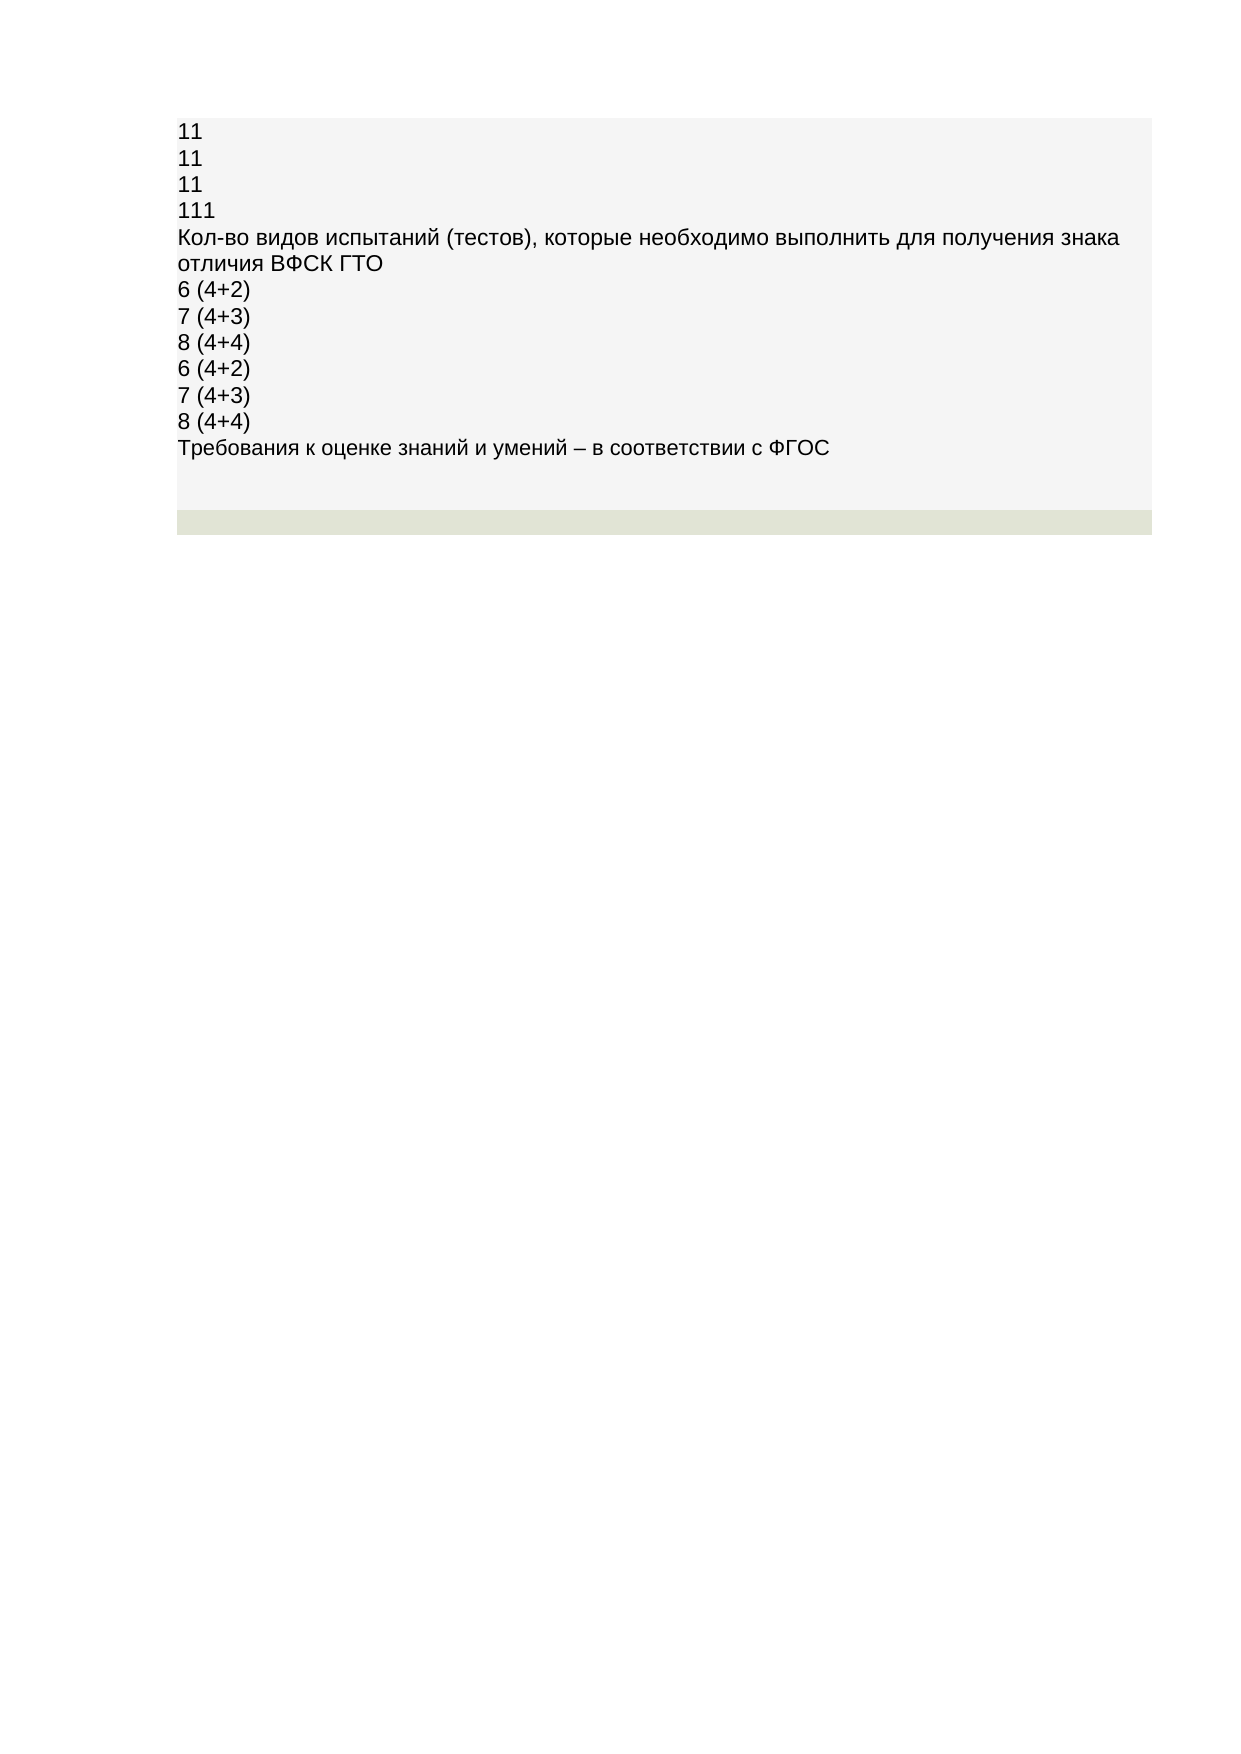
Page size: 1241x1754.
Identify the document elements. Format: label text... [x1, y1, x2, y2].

text 11 [177, 144, 1152, 171]
text 111 [177, 197, 1152, 223]
text 8 (4+4) [177, 329, 1152, 355]
text 11 [177, 118, 1152, 144]
text 6 (4+2) [177, 355, 1152, 382]
text Кол-во видов испытаний (тестов), которые необходимо выполнить для получения знака отличия ВФСК ГТО [177, 223, 1152, 276]
text 8 (4+4) [177, 408, 1152, 434]
text Требования к оценке знаний и умений – в соответствии с ФГОС [177, 434, 1152, 459]
text 7 (4+3) [177, 382, 1152, 408]
text 6 (4+2) [177, 276, 1152, 303]
text 11 [177, 171, 1152, 197]
text 7 (4+3) [177, 303, 1152, 329]
